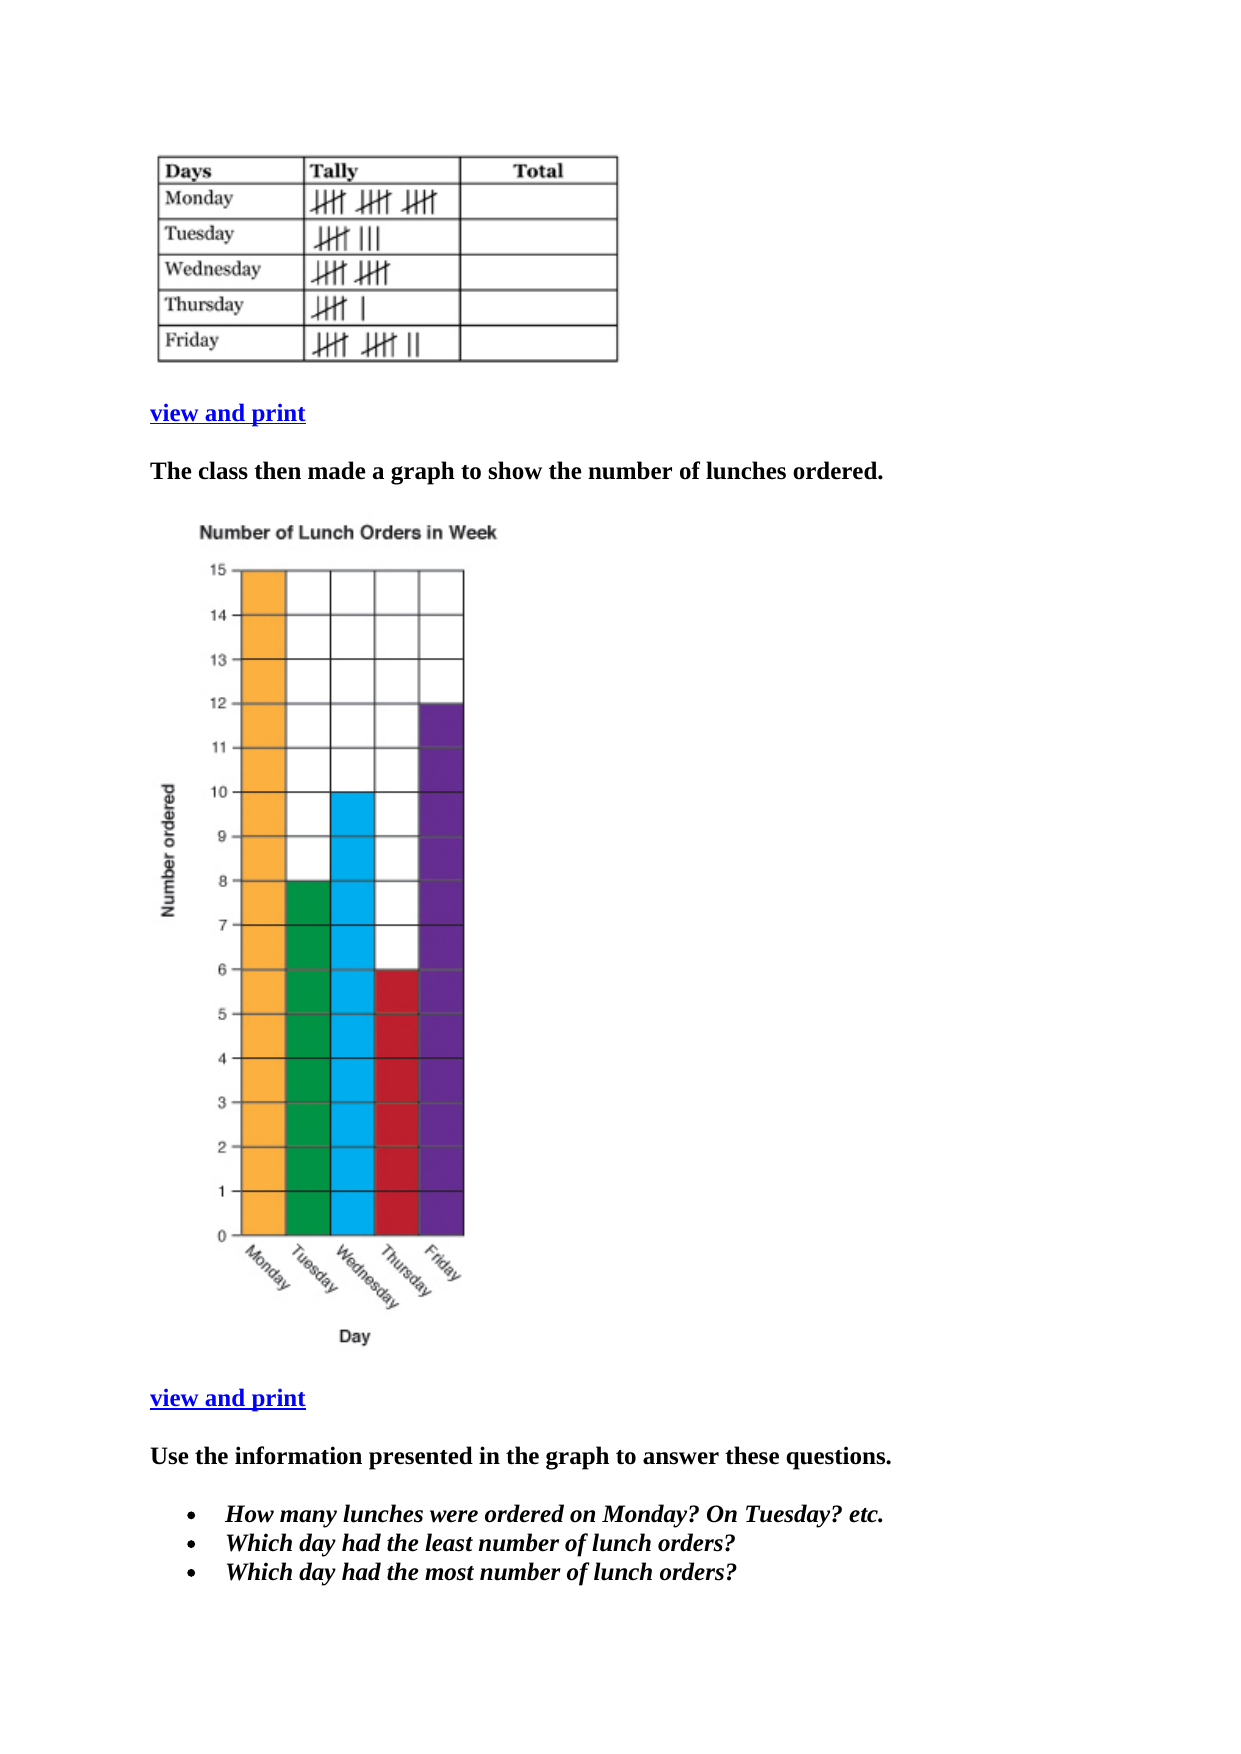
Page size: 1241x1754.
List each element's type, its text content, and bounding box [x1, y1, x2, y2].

picture [150, 513, 521, 1355]
list How many lunches were ordered on Monday? On Tuesday? etc. [187, 1499, 1090, 1528]
list Which day had the least number of lunch orders? [187, 1528, 1090, 1557]
list Which day had the most number of lunch orders? [187, 1557, 1090, 1586]
picture [150, 150, 625, 369]
text The class then made a graph to show the number of lunches ordered. [150, 456, 1090, 484]
text view and print [150, 398, 1090, 427]
text Use the information presented in the graph to answer these questions. [150, 1441, 1090, 1470]
text view and print [150, 1383, 1090, 1412]
